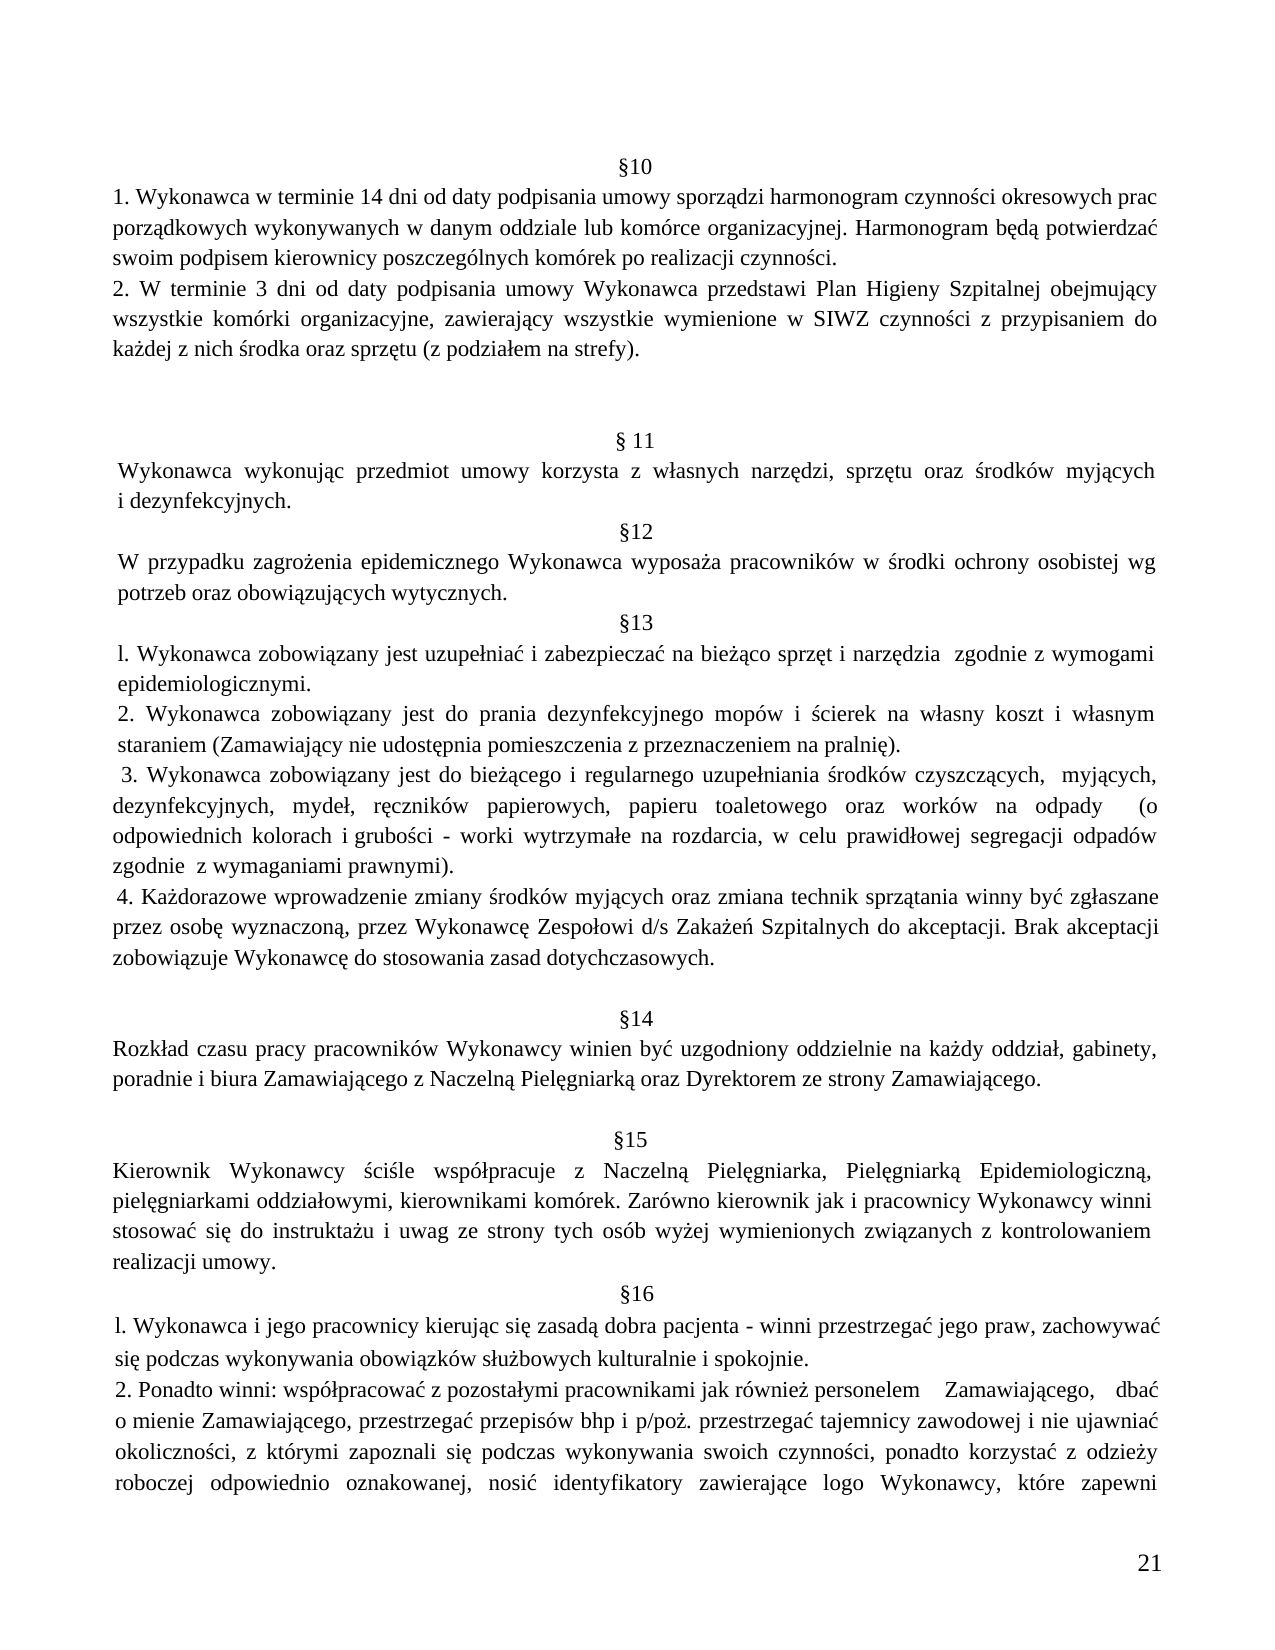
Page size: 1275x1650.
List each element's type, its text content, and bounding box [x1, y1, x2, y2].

text Wykonawca wykonując przedmiot umowy korzysta z własnych narzędzi, sprzętu oraz środków myjących i dezynfekcyjnych. [117, 454, 1157, 515]
text l. Wykonawca zobowiązany jest uzupełniać i zabezpieczać na bieżąco sprzęt i narzędzia zgodnie z wymogami epidemiologicznymi. [117, 637, 1157, 697]
text 4. Każdorazowe wprowadzenie zmiany środków myjących oraz zmiana technik sprzątania winny być zgłaszane przez osobę wyznaczoną, przez Wykonawcę Zespołowi d/s Zakażeń Szpitalnych do akceptacji. Brak akceptacji zobowiązuje Wykonawcę do stosowania zasad dotychczasowych. [112, 880, 1161, 971]
text §16 [112, 1275, 1161, 1308]
text 1. Wykonawca w terminie 14 dni od daty podpisania umowy sporządzi harmonogram czynności okresowych prac porządkowych wykonywanych w danym oddziale lub komórce organizacyjnej. Harmonogram będą potwierdzać swoim podpisem kierownicy poszczególnych komórek po realizacji czynności. [112, 180, 1159, 272]
text W przypadku zagrożenia epidemicznego Wykonawca wyposaża pracowników w środki ochrony osobistej wg potrzeb oraz obowiązujących wytycznych. [117, 545, 1157, 606]
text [115, 1373, 1159, 1497]
text 2. Wykonawca zobowiązany jest do prania dezynfekcyjnego mopów i ścierek na własny koszt i własnym staraniem (Zamawiający nie udostępnia pomieszczenia z przeznaczeniem na pralnię). [117, 697, 1157, 758]
text §12 [112, 515, 1159, 545]
text 2. W terminie 3 dni od daty podpisania umowy Wykonawca przedstawi Plan Higieny Szpitalnej obejmujący wszystkie komórki organizacyjne, zawierający wszystkie wymienione w SIWZ czynności z przypisaniem do każdej z nich środka oraz sprzętu (z podziałem na strefy). [112, 272, 1159, 363]
text Rozkład czasu pracy pracowników Wykonawcy winien być uzgodniony oddzielnie na każdy oddział, gabinety, poradnie i biura Zamawiającego z Naczelną Pielęgniarką oraz Dyrektorem ze strony Zamawiającego. [112, 1032, 1159, 1093]
text §14 [112, 1002, 1159, 1032]
text § 11 [112, 424, 1157, 454]
text §13 [112, 606, 1159, 637]
text 3. Wykonawca zobowiązany jest do bieżącego i regularnego uzupełniania środków czyszczących, myjących, dezynfekcyjnych, mydeł, ręczników papierowych, papieru toaletowego oraz worków na odpady (o odpowiednich kolorach i grubości - worki wytrzymałe na rozdarcia, w celu prawidłowej segregacji odpadów zgodnie z wymaganiami prawnymi). [112, 758, 1159, 880]
text §10 [112, 150, 1157, 180]
text l. Wykonawca i jego pracownicy kierując się zasadą dobra pacjenta - winni przestrzegać jego praw, zachowywać się podczas wykonywania obowiązków służbowych kulturalnie i spokojnie. [114, 1308, 1162, 1373]
text Kierownik Wykonawcy ściśle współpracuje z Naczelną Pielęgniarka, Pielęgniarką Epidemiologiczną, pielęgniarkami oddziałowymi, kierownikami komórek. Zarówno kierownik jak i pracownicy Wykonawcy winni stosować się do instruktażu i uwag ze strony tych osób wyżej wymienionych związanych z kontrolowaniem realizacji umowy. [112, 1154, 1153, 1275]
text §15 [112, 1123, 1147, 1154]
